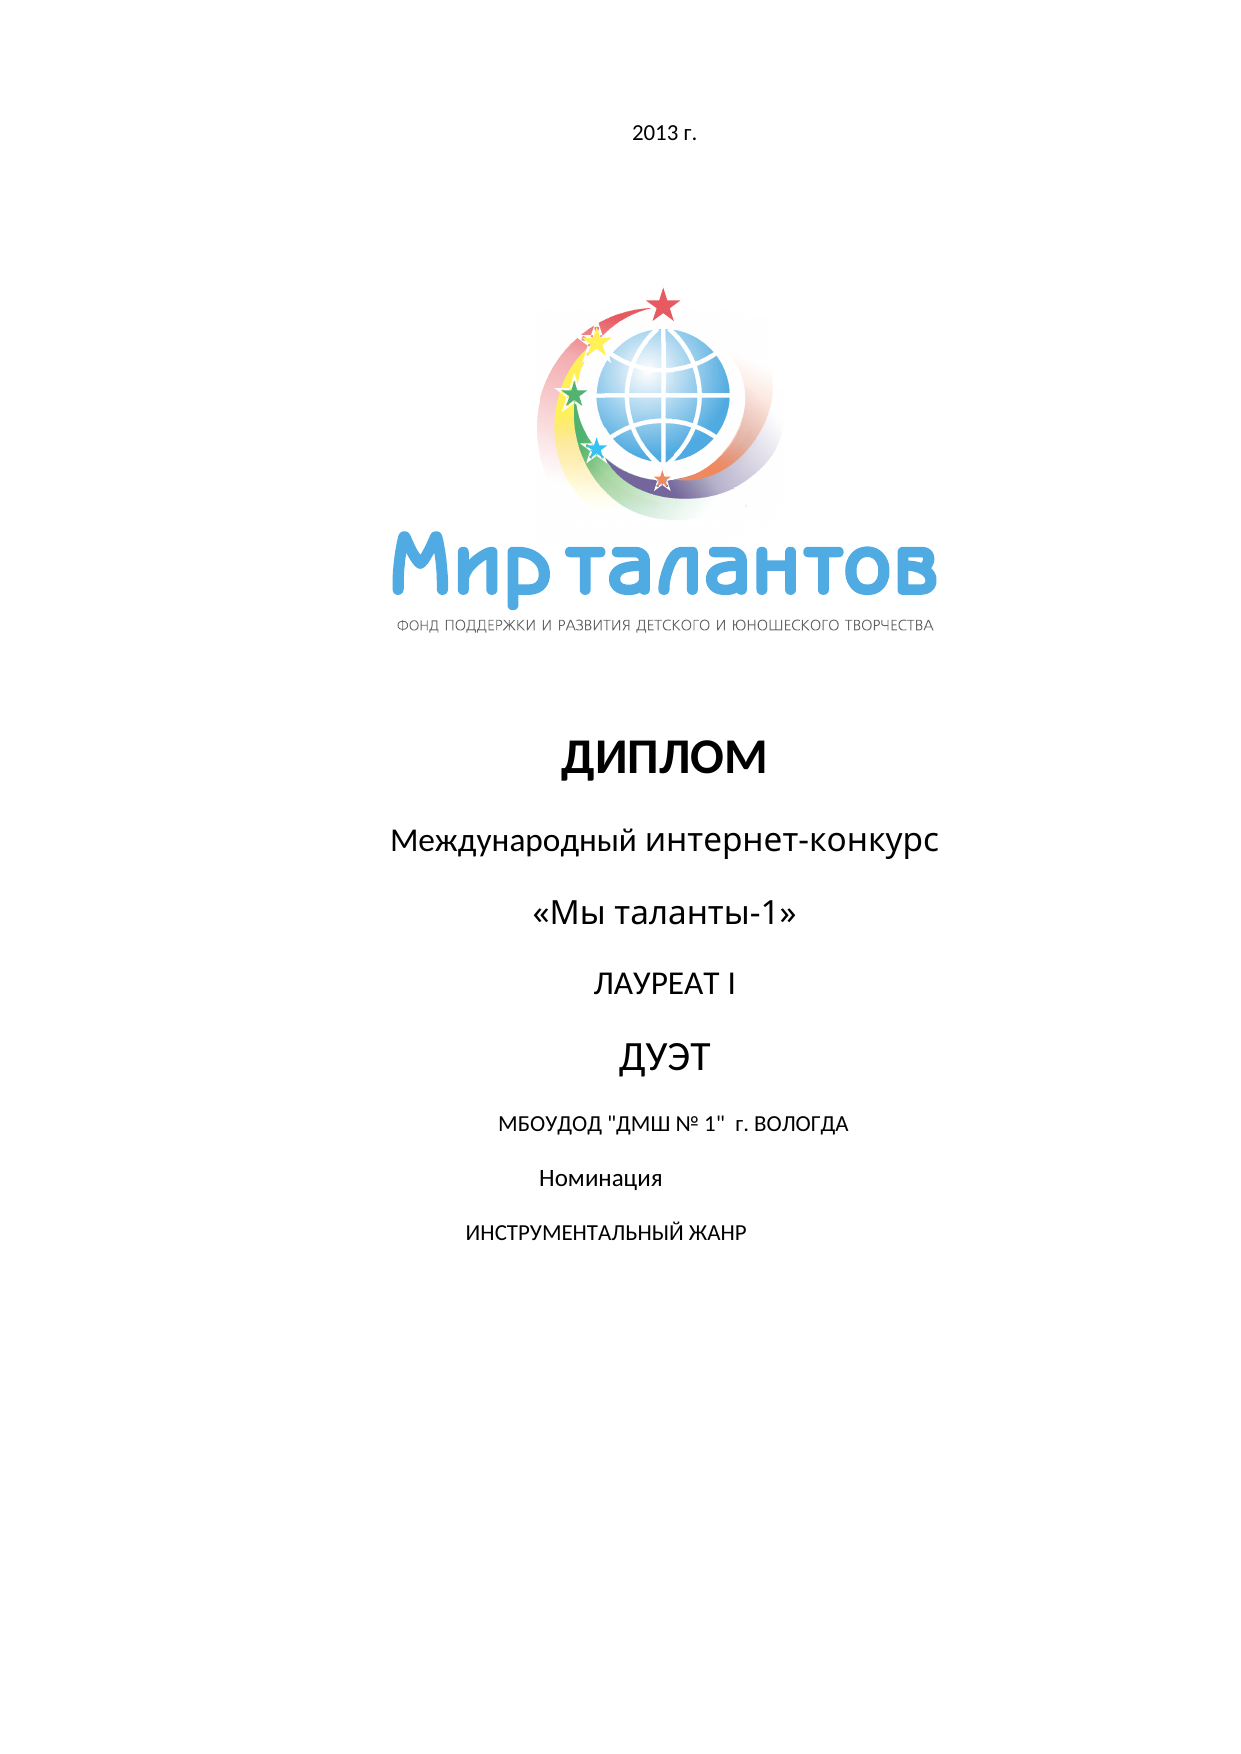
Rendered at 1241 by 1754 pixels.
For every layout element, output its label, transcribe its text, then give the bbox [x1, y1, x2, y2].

text 2013 г. [177, 118, 1152, 146]
text Международный интернет-конкурс [177, 816, 1152, 862]
text МБОУДОД "ДМШ № 1" г. ВОЛОГДА [472, 1109, 1152, 1137]
text ДИПЛОМ [177, 725, 1152, 786]
text Номинация [177, 1162, 1152, 1193]
text ИНСТРУМЕНТАЛЬНЫЙ ЖАНР [177, 1218, 1152, 1246]
text ЛАУРЕАТ I [177, 962, 1152, 1003]
text «Мы таланты-1» [177, 889, 1152, 934]
text ДУЭТ [177, 1030, 1152, 1081]
